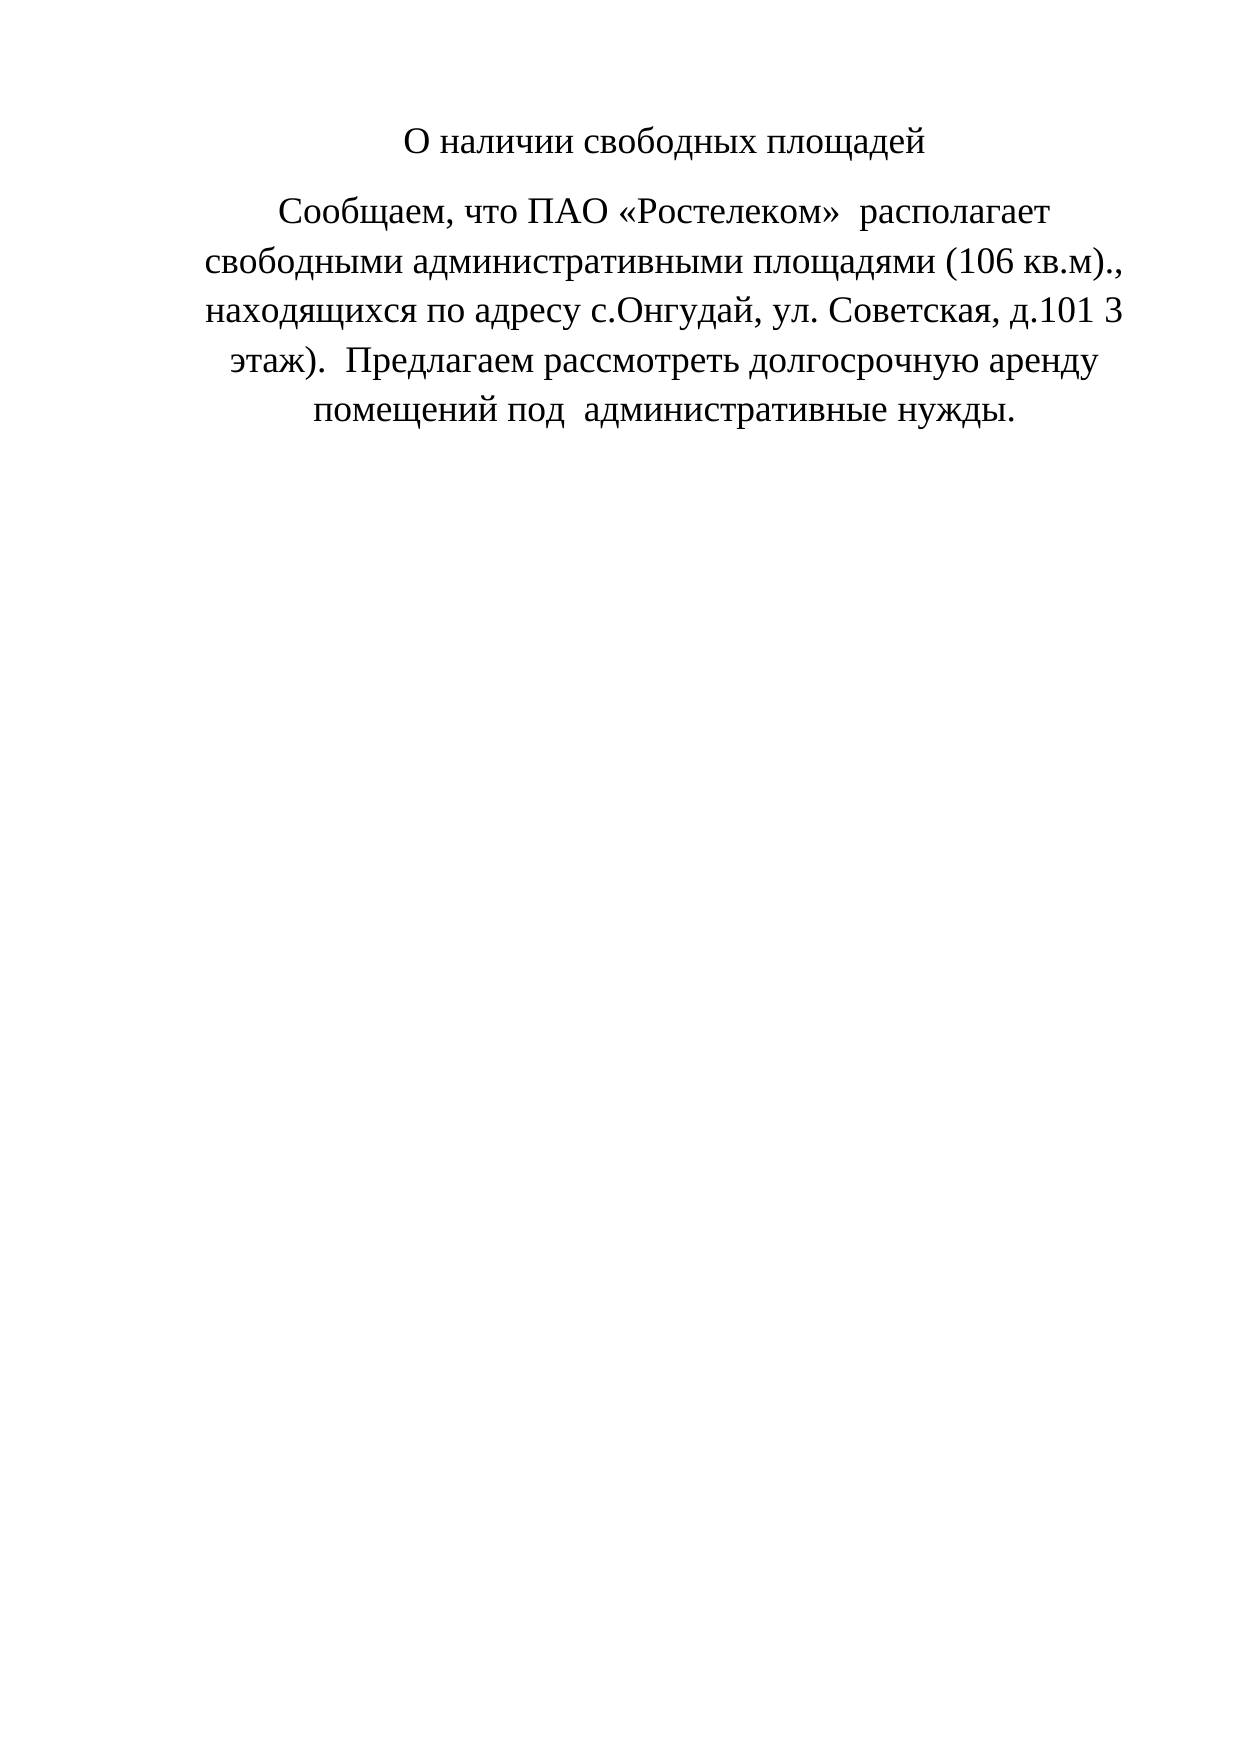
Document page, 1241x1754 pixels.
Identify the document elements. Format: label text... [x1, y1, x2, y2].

text Сообщаем, что ПАО «Ростелеком» располагает свободными административными площадями (106 кв.м)., находящихся по адресу с.Онгудай, ул. Советская, д.101 3 этаж). Предлагаем рассмотреть долгосрочную аренду помещений под административные нужды. [177, 188, 1152, 430]
text О наличии свободных площадей [177, 118, 1152, 161]
